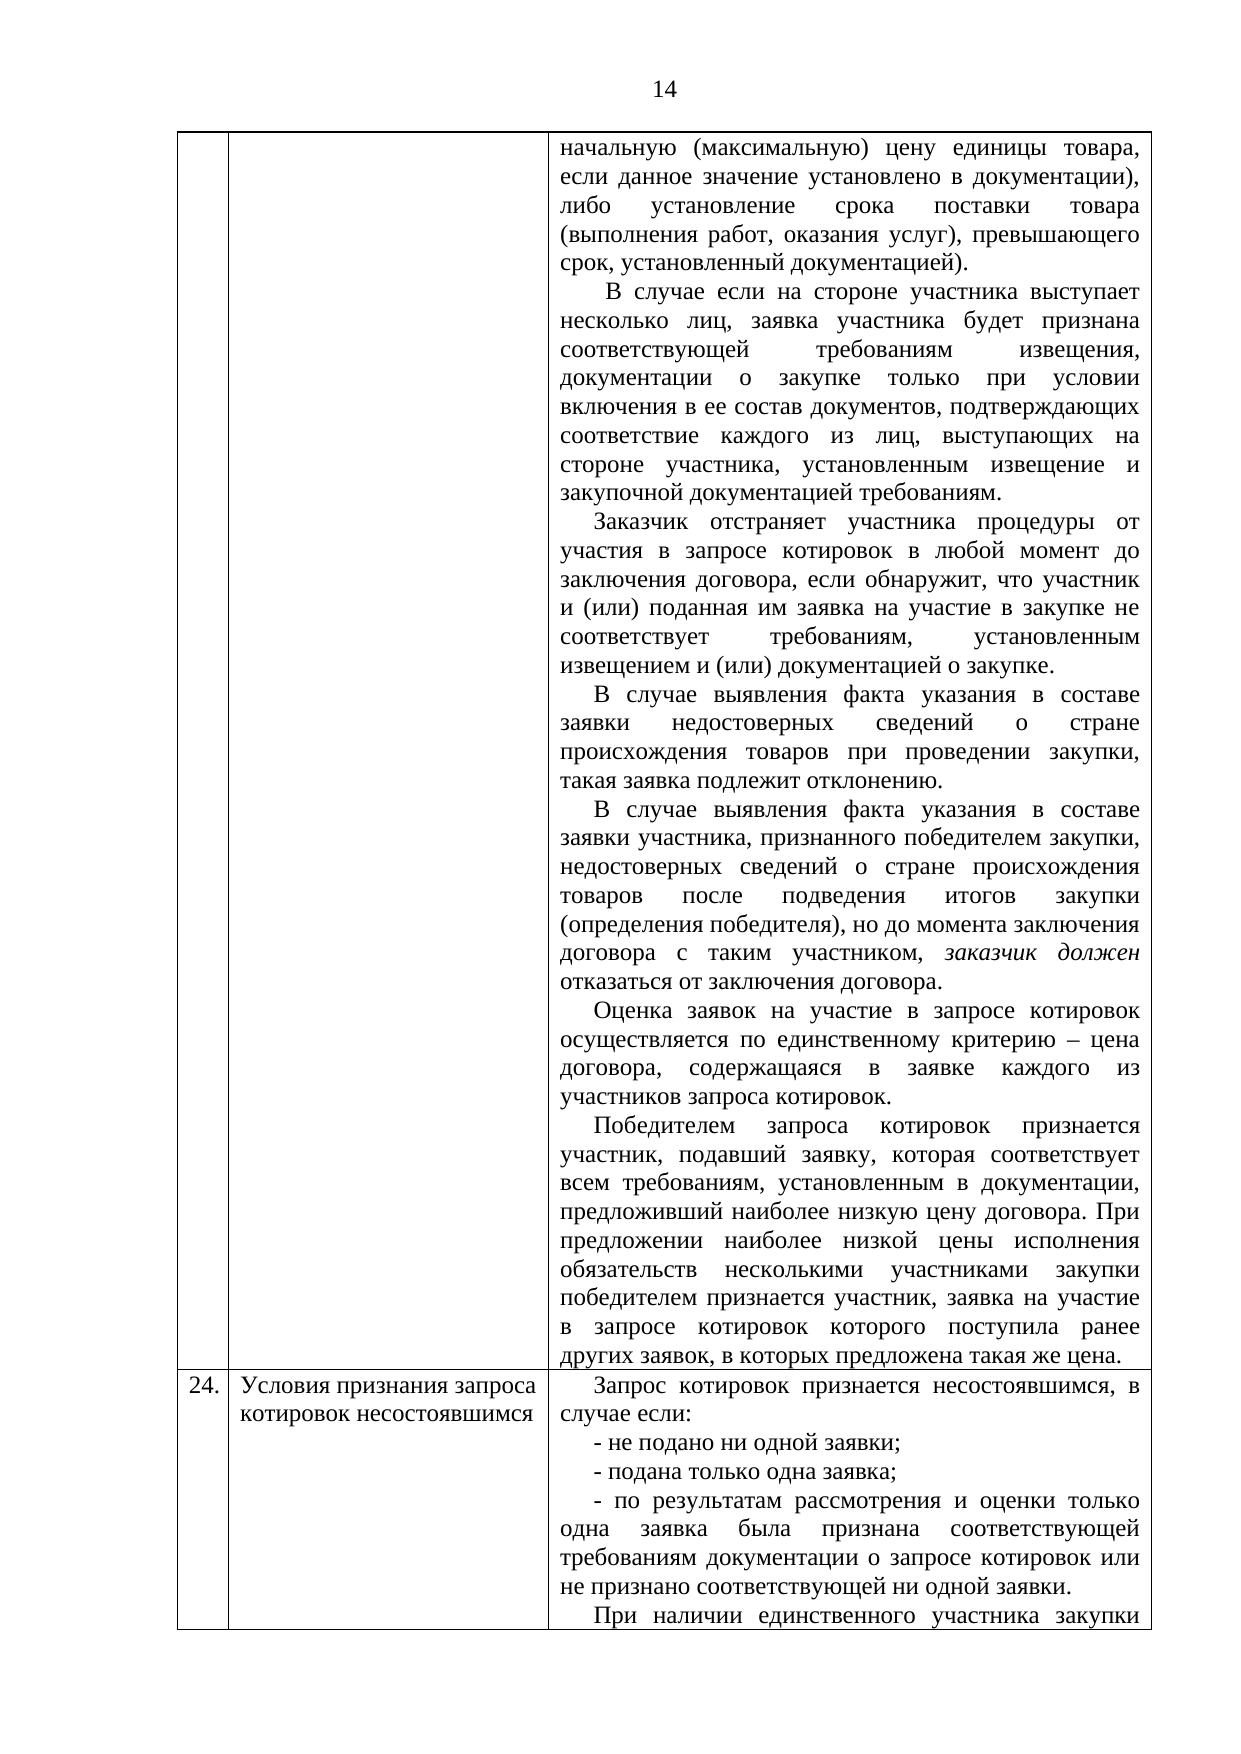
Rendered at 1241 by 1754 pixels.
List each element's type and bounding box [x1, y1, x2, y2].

table_cell [549, 1370, 1151, 1628]
table_cell [229, 1370, 548, 1628]
table_cell [178, 133, 228, 1369]
table_cell [229, 133, 548, 1369]
table_cell [549, 133, 1151, 1369]
table_cell [178, 1370, 228, 1628]
